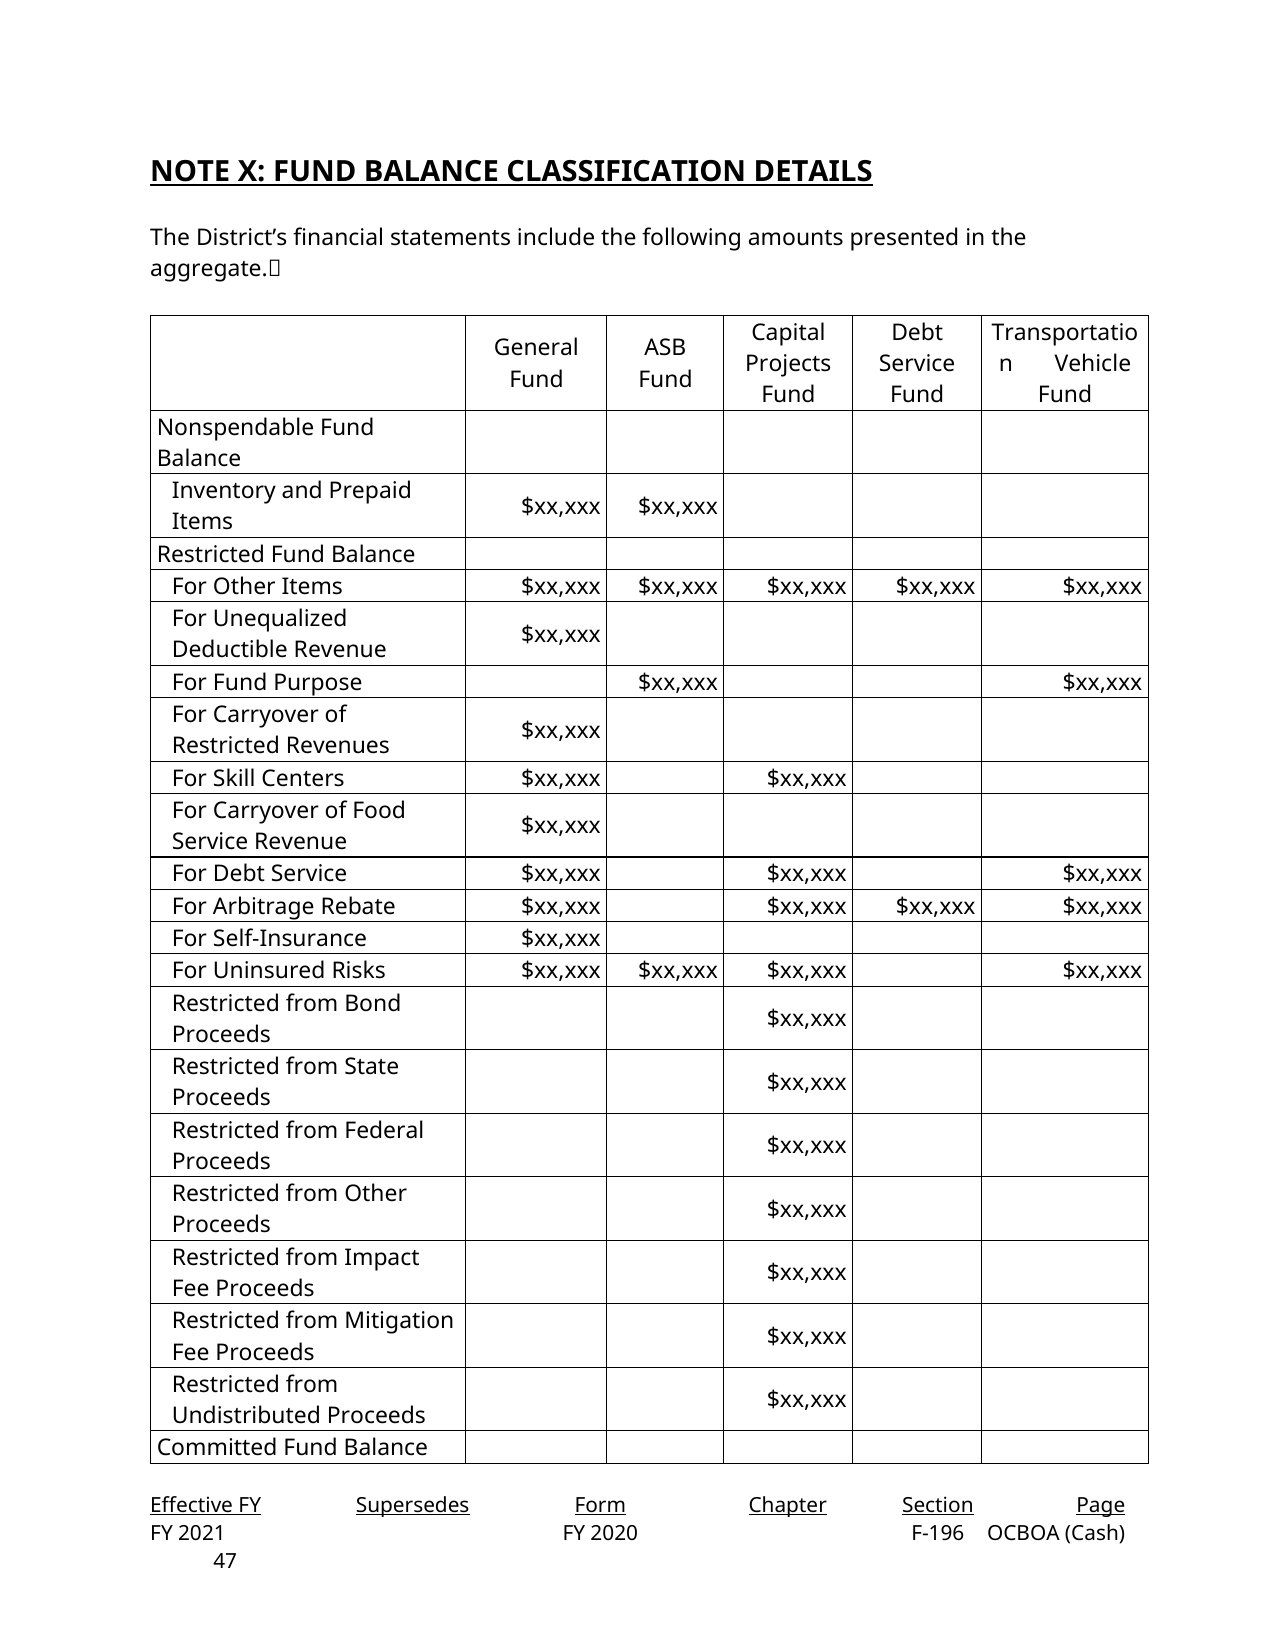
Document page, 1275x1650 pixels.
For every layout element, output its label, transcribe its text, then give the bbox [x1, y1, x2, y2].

table_cell [853, 1368, 981, 1430]
table_cell [982, 762, 1148, 793]
table_cell $xx,xxx [466, 890, 606, 921]
table_cell [853, 666, 981, 697]
table_cell [607, 762, 723, 793]
table_cell [466, 1304, 606, 1367]
table_cell $xx,xxx [724, 890, 852, 921]
table_cell For Skill Centers [151, 762, 465, 793]
table_cell [982, 794, 1148, 856]
table_cell [607, 890, 723, 921]
table_cell $xx,xxx [982, 666, 1148, 697]
table_cell $xx,xxx [466, 602, 606, 665]
table_cell For Debt Service [151, 858, 465, 889]
table_cell [466, 1114, 606, 1176]
table_cell $xx,xxx [724, 1114, 852, 1176]
table_cell [982, 698, 1148, 761]
table_cell [853, 1114, 981, 1176]
table_cell [466, 1368, 606, 1430]
table_cell [607, 1241, 723, 1303]
table_cell [853, 1050, 981, 1113]
table_cell [607, 602, 723, 665]
table_cell [607, 1114, 723, 1176]
table_cell $xx,xxx [724, 987, 852, 1049]
table_cell For Arbitrage Rebate [151, 890, 465, 921]
table_cell [466, 987, 606, 1049]
table_cell [853, 411, 981, 473]
table_cell [853, 538, 981, 569]
table_cell $xx,xxx [724, 1368, 852, 1430]
table_cell [607, 987, 723, 1049]
table_cell [724, 1431, 852, 1463]
table_cell [724, 411, 852, 473]
table_cell $xx,xxx [466, 762, 606, 793]
table_header [151, 316, 465, 409]
table_cell Restricted from Federal Proceeds [151, 1114, 465, 1176]
table_cell $xx,xxx [466, 698, 606, 761]
table_cell $xx,xxx [724, 570, 852, 601]
table_cell [607, 794, 723, 856]
table_cell [466, 1431, 606, 1463]
table_cell $xx,xxx [982, 858, 1148, 889]
table_cell [982, 474, 1148, 537]
table_cell [466, 1050, 606, 1113]
table_cell $xx,xxx [607, 954, 723, 986]
subtitle Note x: Fund balance classification details [150, 150, 1102, 190]
table_cell [853, 987, 981, 1049]
table_cell [982, 1304, 1148, 1367]
table_cell Nonspendable Fund Balance [151, 411, 465, 473]
table_cell For Carryover of Food Service Revenue [151, 794, 465, 856]
table_cell Restricted from Bond Proceeds [151, 987, 465, 1049]
table_cell [607, 1050, 723, 1113]
table_cell [607, 1368, 723, 1430]
table_header Debt Service Fund [853, 316, 981, 409]
table_cell [853, 762, 981, 793]
table_cell [982, 922, 1148, 953]
table_cell $xx,xxx [853, 570, 981, 601]
table_cell [853, 698, 981, 761]
table_cell $xx,xxx [466, 794, 606, 856]
table_cell [724, 602, 852, 665]
table_cell [853, 1304, 981, 1367]
table_cell [724, 922, 852, 953]
table_cell [982, 1368, 1148, 1430]
table_header ASB Fund [607, 316, 723, 409]
table_cell [853, 954, 981, 986]
table_cell [853, 858, 981, 889]
table_cell [607, 411, 723, 473]
table_cell $xx,xxx [982, 954, 1148, 986]
table_cell $xx,xxx [724, 1304, 852, 1367]
table_header Capital Projects Fund [724, 316, 852, 409]
table_cell $xx,xxx [982, 570, 1148, 601]
table_cell [724, 794, 852, 856]
table_cell [982, 987, 1148, 1049]
table_cell $xx,xxx [982, 890, 1148, 921]
table_header Transportation Vehicle Fund [982, 316, 1148, 409]
table_cell [982, 1114, 1148, 1176]
table_cell $xx,xxx [724, 1177, 852, 1240]
table_cell $xx,xxx [607, 666, 723, 697]
table_cell [466, 411, 606, 473]
table_cell Restricted from Mitigation Fee Proceeds [151, 1304, 465, 1367]
table_cell $xx,xxx [853, 890, 981, 921]
table_cell [466, 1177, 606, 1240]
table_cell For Unequalized Deductible Revenue [151, 602, 465, 665]
table_cell [982, 411, 1148, 473]
table_cell [853, 794, 981, 856]
table_cell [853, 1177, 981, 1240]
table_cell For Uninsured Risks [151, 954, 465, 986]
table_cell $xx,xxx [466, 570, 606, 601]
table_cell For Other Items [151, 570, 465, 601]
table_cell [982, 538, 1148, 569]
table_cell [853, 602, 981, 665]
table_cell Restricted from Other Proceeds [151, 1177, 465, 1240]
table_cell [607, 922, 723, 953]
table_cell [724, 666, 852, 697]
table_cell Restricted Fund Balance [151, 538, 465, 569]
table_cell [607, 1177, 723, 1240]
table_header General Fund [466, 316, 606, 409]
table_cell $xx,xxx [466, 474, 606, 537]
table_cell $xx,xxx [607, 570, 723, 601]
table_cell [607, 1304, 723, 1367]
table_cell $xx,xxx [466, 922, 606, 953]
table_cell [724, 538, 852, 569]
table_cell For Carryover of Restricted Revenues [151, 698, 465, 761]
table_cell Restricted from State Proceeds [151, 1050, 465, 1113]
table_cell $xx,xxx [724, 858, 852, 889]
table_cell $xx,xxx [724, 954, 852, 986]
table_cell [724, 474, 852, 537]
table_cell [607, 538, 723, 569]
table_cell [982, 1241, 1148, 1303]
table_cell [607, 1431, 723, 1463]
table_cell For Fund Purpose [151, 666, 465, 697]
table_cell [466, 666, 606, 697]
table_cell [853, 1431, 981, 1463]
table_cell $xx,xxx [607, 474, 723, 537]
table_cell [982, 1177, 1148, 1240]
table_cell [853, 1241, 981, 1303]
table_cell [607, 858, 723, 889]
table_cell Restricted from Undistributed Proceeds [151, 1368, 465, 1430]
table_cell [724, 698, 852, 761]
table_cell For Self-Insurance [151, 922, 465, 953]
table_cell $xx,xxx [466, 858, 606, 889]
table_cell $xx,xxx [724, 762, 852, 793]
table_cell Inventory and Prepaid Items [151, 474, 465, 537]
table_cell $xx,xxx [724, 1050, 852, 1113]
text The District’s financial statements include the following amounts presented in the aggregate. [150, 221, 1125, 283]
table_cell $xx,xxx [724, 1241, 852, 1303]
table_cell [607, 698, 723, 761]
table_cell [982, 1431, 1148, 1463]
table_cell [982, 602, 1148, 665]
table_cell $xx,xxx [466, 954, 606, 986]
table_cell Restricted from Impact Fee Proceeds [151, 1241, 465, 1303]
table_cell [853, 474, 981, 537]
table_cell [466, 538, 606, 569]
table_cell Committed Fund Balance [151, 1431, 465, 1463]
table_cell [466, 1241, 606, 1303]
table_cell [982, 1050, 1148, 1113]
table_cell [853, 922, 981, 953]
